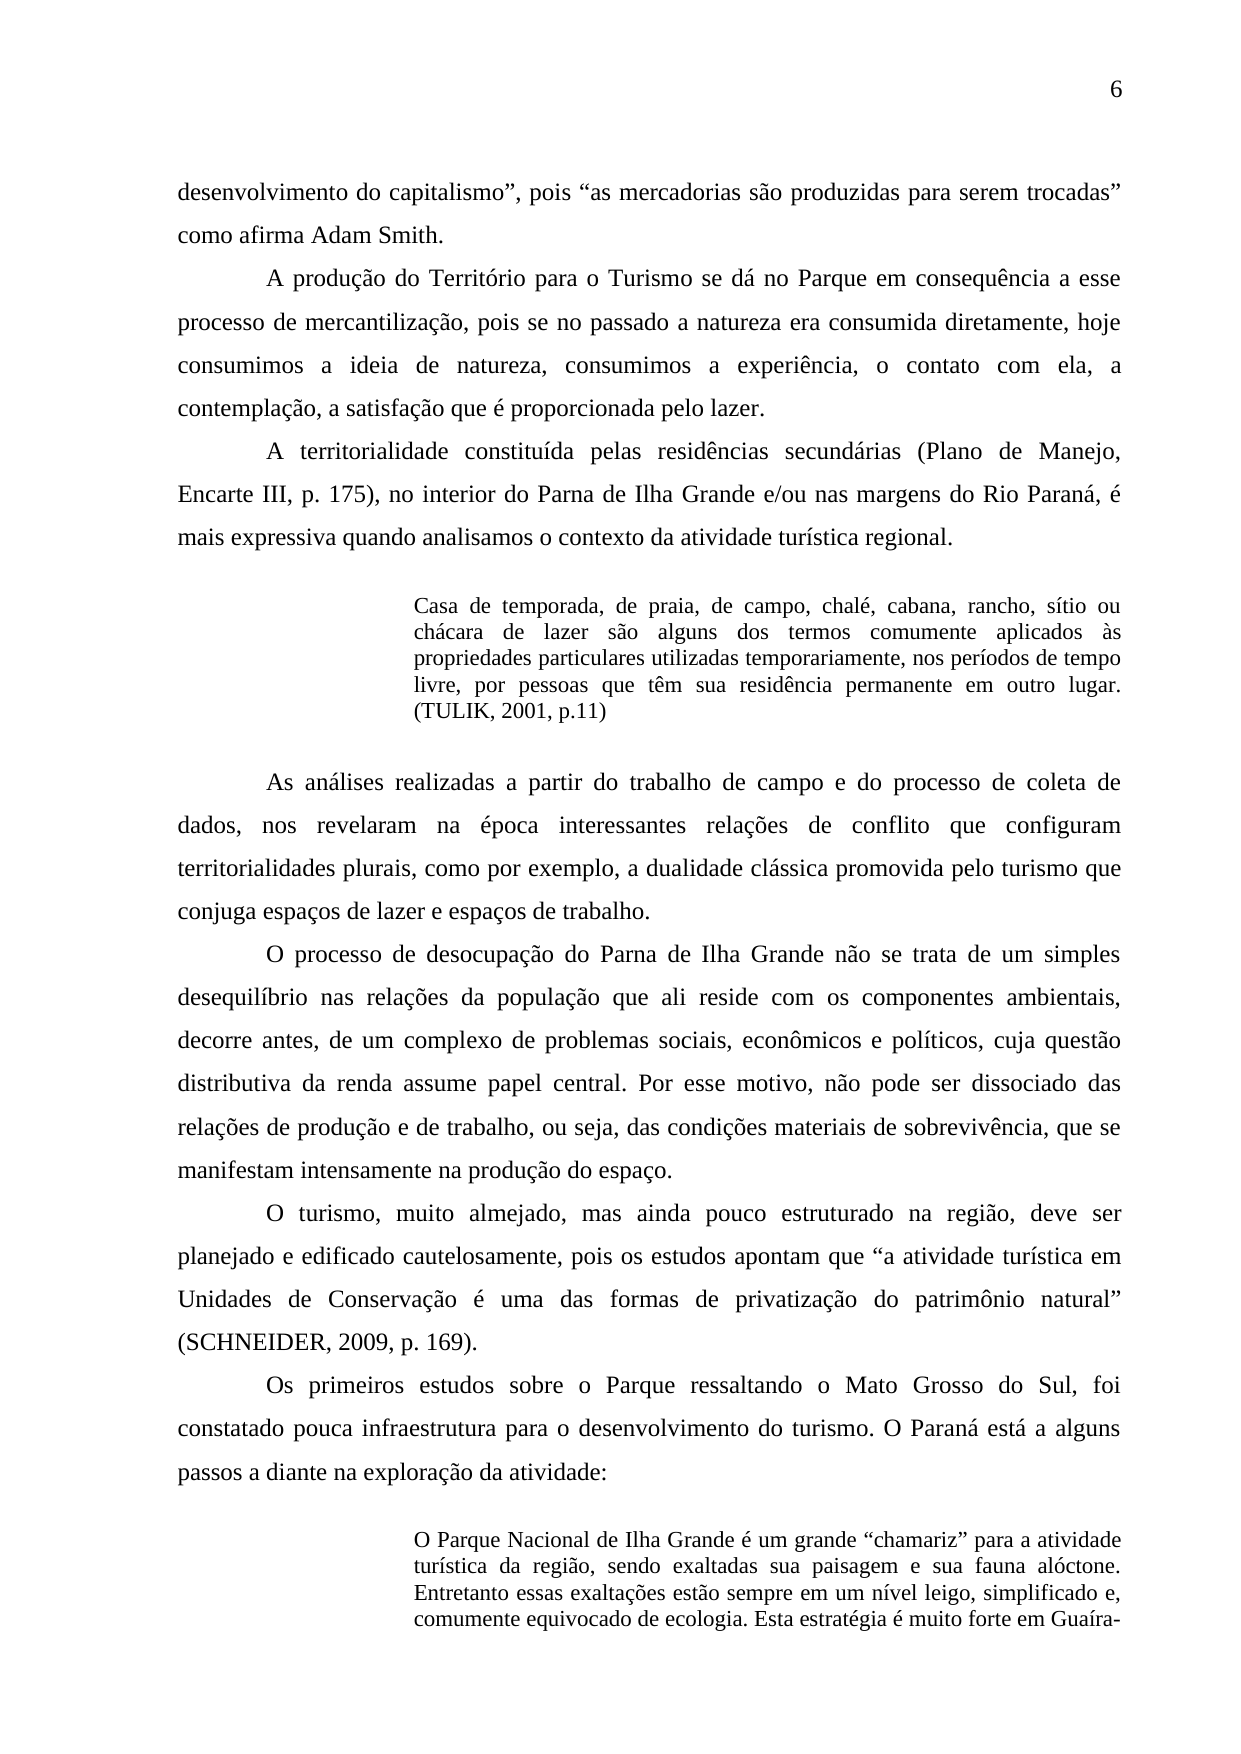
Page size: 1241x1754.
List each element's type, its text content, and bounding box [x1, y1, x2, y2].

text A territorialidade constituída pelas residências secundárias (Plano de Manejo, Encarte III, p. 175), no interior do Parna de Ilha Grande e/ou nas margens do Rio Paraná, é mais expressiva quando analisamos o contexto da atividade turística regional. [177, 436, 1122, 551]
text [413, 1526, 1122, 1631]
text As análises realizadas a partir do trabalho de campo e do processo de coleta de dados, nos revelaram na época interessantes relações de conflito que configuram territorialidades plurais, como por exemplo, a dualidade clássica promovida pelo turismo que conjuga espaços de lazer e espaços de trabalho. [177, 767, 1122, 925]
text Os primeiros estudos sobre o Parque ressaltando o Mato Grosso do Sul, foi constatado pouca infraestrutura para o desenvolvimento do turismo. O Paraná está a alguns passos a diante na exploração da atividade: [177, 1370, 1122, 1485]
text O processo de desocupação do Parna de Ilha Grande não se trata de um simples desequilíbrio nas relações da população que ali reside com os componentes ambientais, decorre antes, de um complexo de problemas sociais, econômicos e políticos, cuja questão distributiva da renda assume papel central. Por esse motivo, não pode ser dissociado das relações de produção e de trabalho, ou seja, das condições materiais de sobrevivência, que se manifestam intensamente na produção do espaço. [177, 939, 1122, 1183]
text A produção do Território para o Turismo se dá no Parque em consequência a esse processo de mercantilização, pois se no passado a natureza era consumida diretamente, hoje consumimos a ideia de natureza, consumimos a experiência, o contato com ela, a contemplação, a satisfação que é proporcionada pelo lazer. [177, 263, 1122, 422]
text O turismo, muito almejado, mas ainda pouco estruturado na região, deve ser planejado e edificado cautelosamente, pois os estudos apontam que “a atividade turística em Unidades de Conservação é uma das formas de privatização do patrimônio natural” (SCHNEIDER, 2009, p. 169). [177, 1198, 1122, 1356]
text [177, 177, 1122, 249]
text Casa de temporada, de praia, de campo, chalé, cabana, rancho, sítio ou chácara de lazer são alguns dos termos comumente aplicados às propriedades particulares utilizadas temporariamente, nos períodos de tempo livre, por pessoas que têm sua residência permanente em outro lugar. (TULIK, 2001, p.11) [413, 592, 1122, 723]
